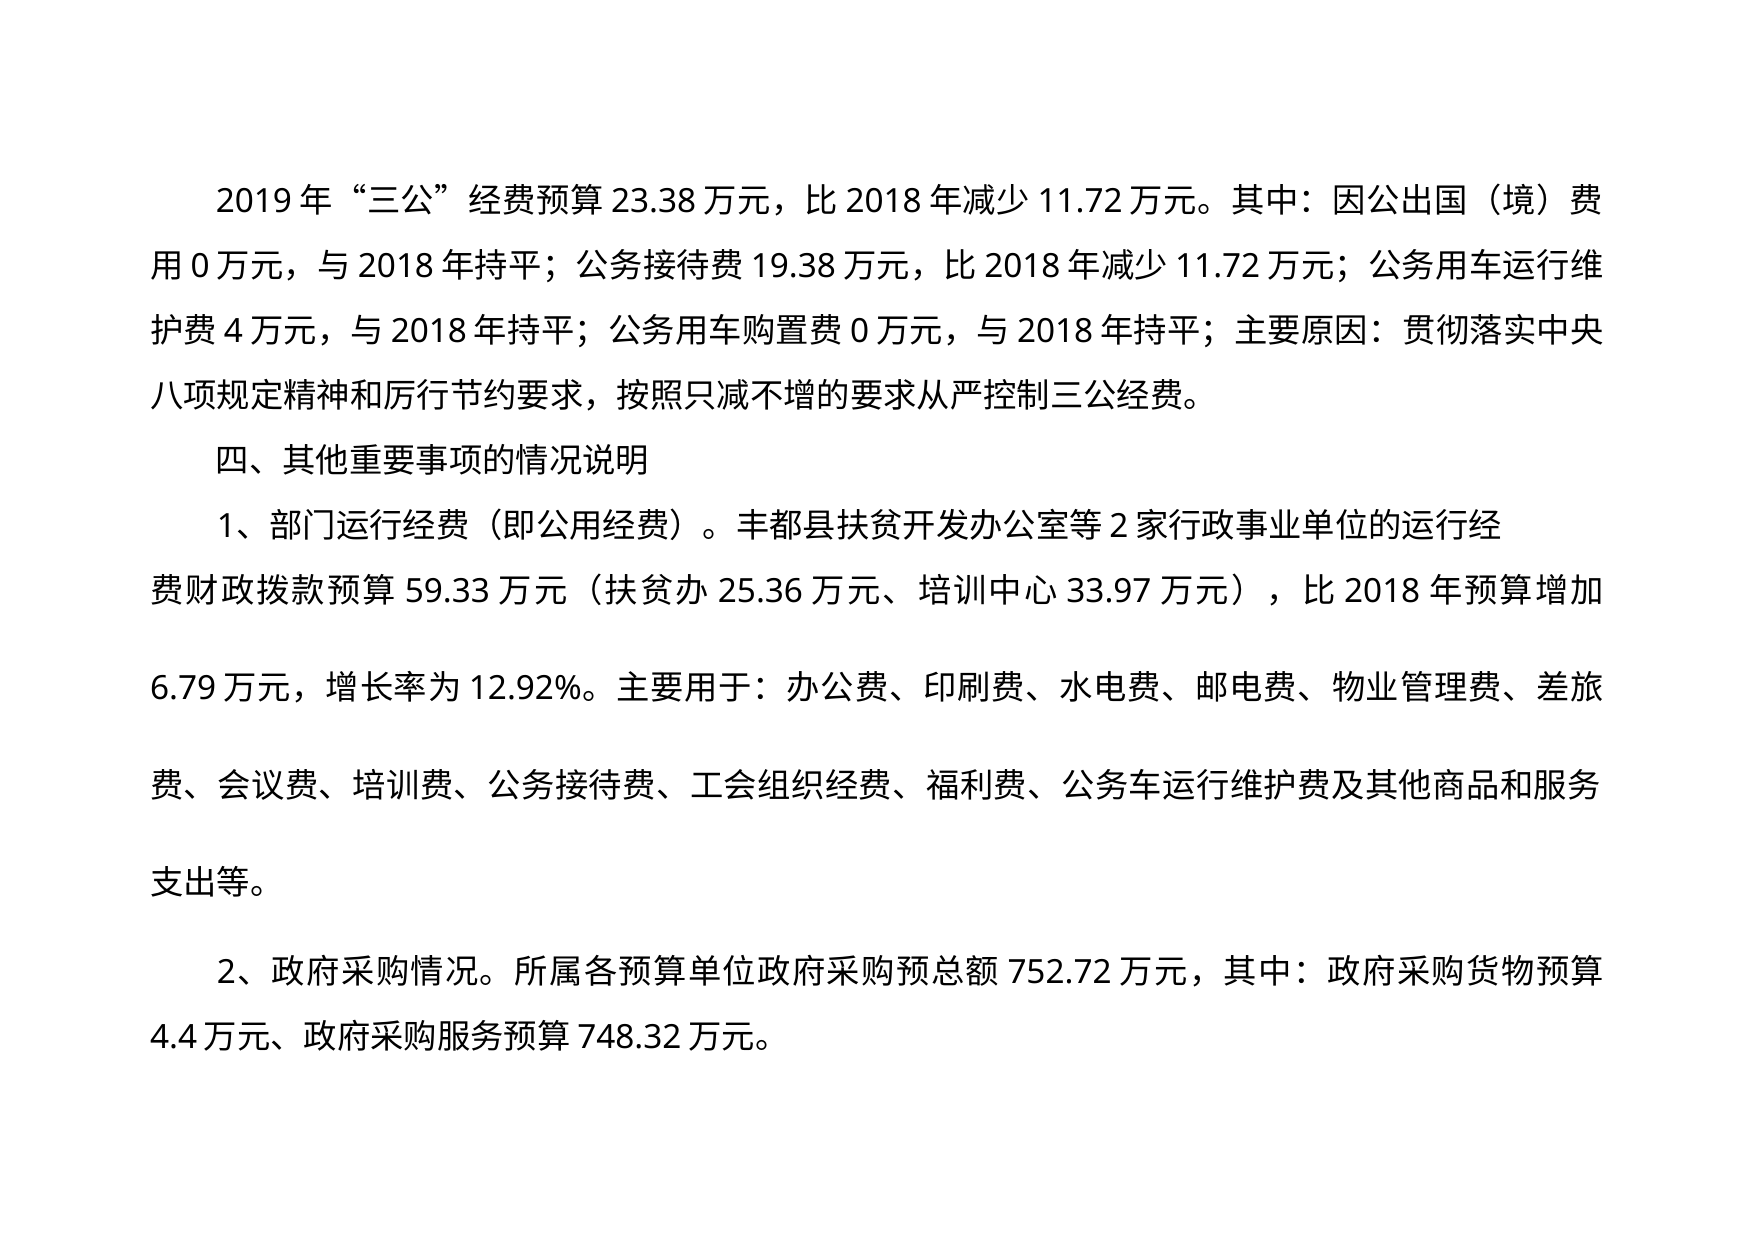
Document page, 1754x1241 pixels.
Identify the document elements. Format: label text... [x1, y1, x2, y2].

text 2、政府采购情况。所属各预算单位政府采购预总额752.72万元，其中：政府采购货物预算4.4万元、政府采购服务预算748.32万元。 [150, 937, 1604, 1067]
text 1、部门运行经费（即公用经费）。丰都县扶贫开发办公室等2家行政事业单位的运行经 [150, 490, 1604, 555]
text 四、其他重要事项的情况说明 [150, 425, 1604, 490]
text 2019年“三公”经费预算23.38万元，比2018年减少11.72万元。其中：因公出国（境）费用0万元，与2018年持平；公务接待费19.38万元，比2018年减少11.72万元；公务用车运行维护费4万元，与2018年持平；公务用车购置费0万元，与2018年持平；主要原因：贯彻落实中央八项规定精神和厉行节约要求，按照只减不增的要求从严控制三公经费。 [150, 165, 1604, 425]
text 费财政拨款预算59.33万元（扶贫办25.36万元、培训中心33.97万元），比2018年预算增加6.79万元，增长率为12.92%。主要用于：办公费、印刷费、水电费、邮电费、物业管理费、差旅费、会议费、培训费、公务接待费、工会组织经费、福利费、公务车运行维护费及其他商品和服务支出等。 [150, 555, 1604, 913]
